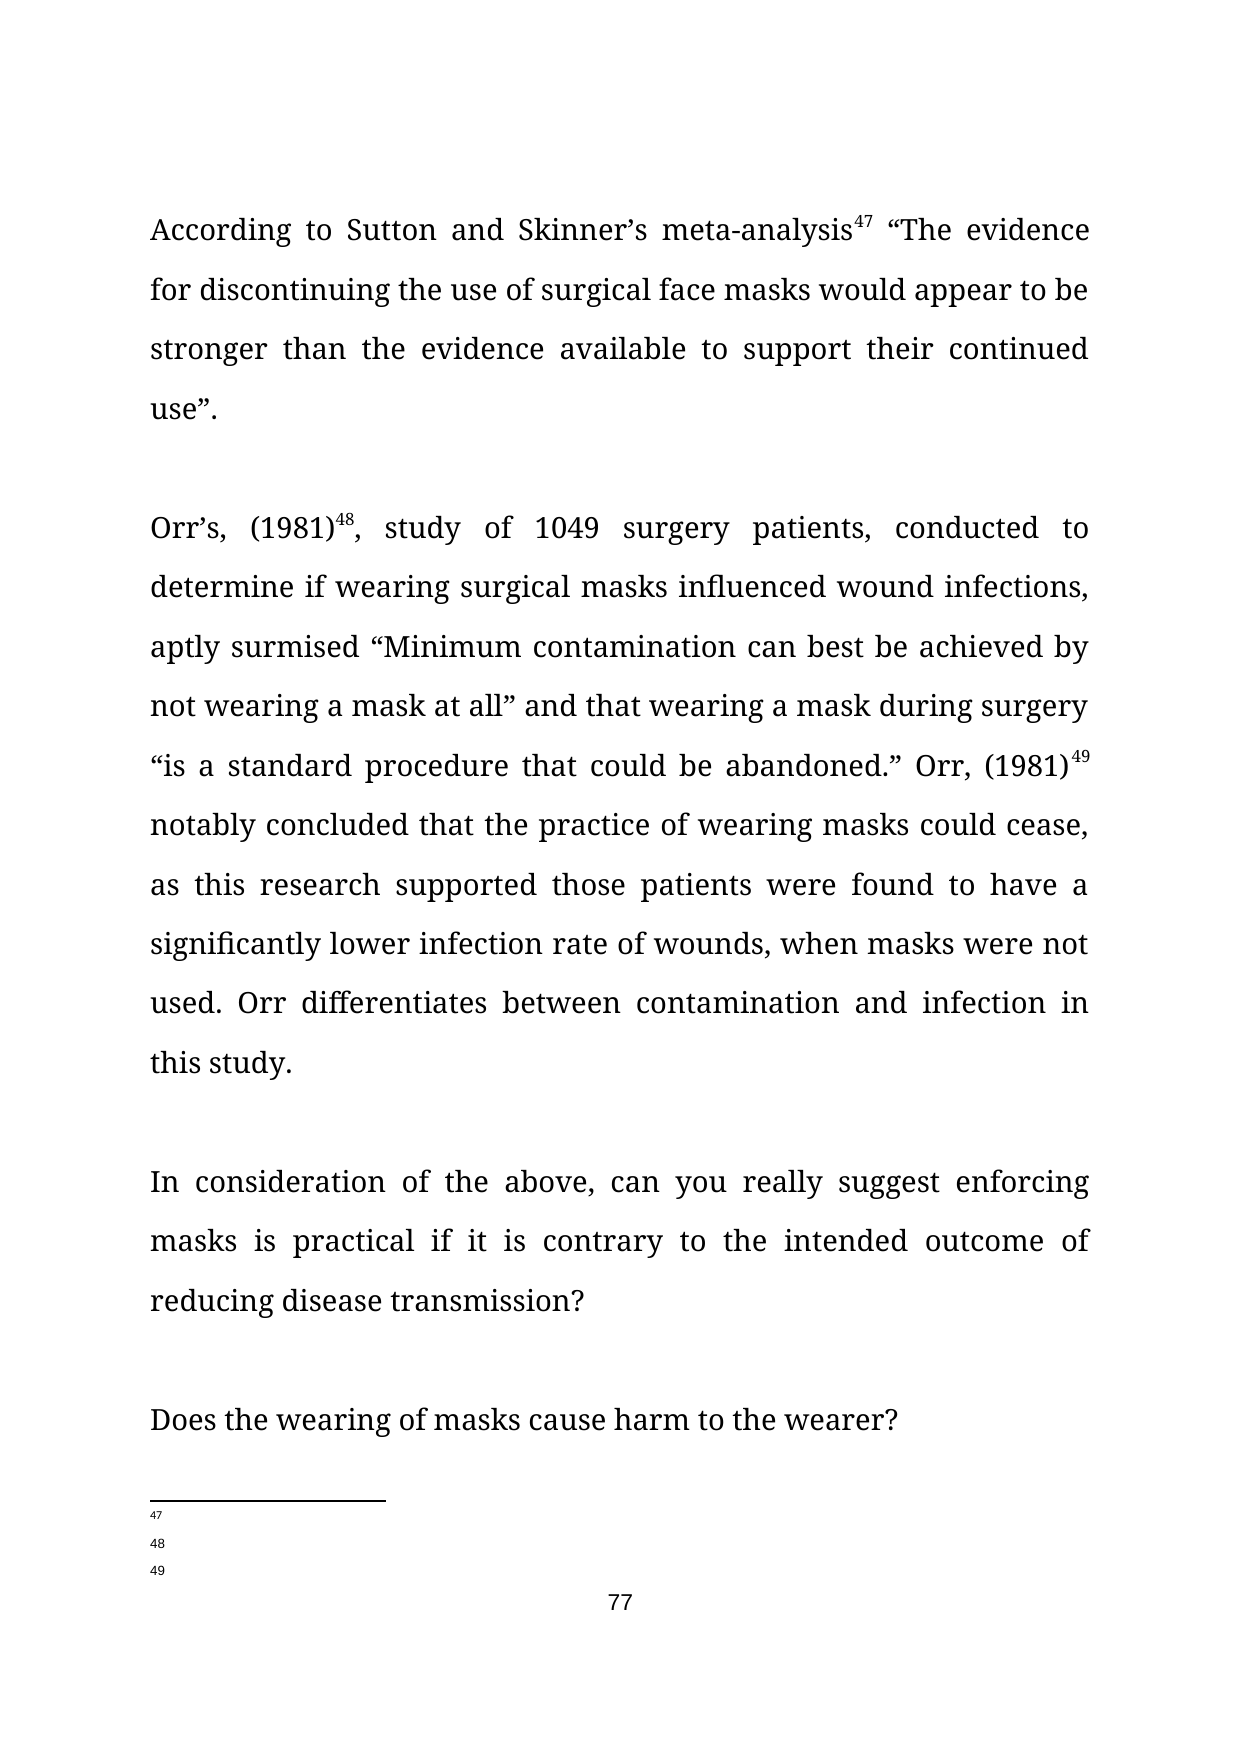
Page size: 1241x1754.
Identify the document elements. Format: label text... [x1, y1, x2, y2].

text In consideration of the above, can you really suggest enforcing masks is practical if it is contrary to the intended outcome of reducing disease transmission? [150, 1161, 1090, 1320]
text According to Sutton and Skinner’s meta-analysis “The evidence for discontinuing the use of surgical face masks would appear to be stronger than the evidence available to support their continued use”. [150, 209, 1090, 428]
text Does the wearing of masks cause harm to the wearer? [150, 1399, 1090, 1439]
text Orr’s, (1981), study of 1049 surgery patients, conducted to determine if wearing surgical masks influenced wound infections, aptly surmised “Minimum contamination can best be achieved by not wearing a mask at all” and that wearing a mask during surgery “is a standard procedure that could be abandoned.” Orr, (1981) notably concluded that the practice of wearing masks could cease, as this research supported those patients were found to have a significantly lower infection rate of wounds, when masks were not used. Orr differentiates between contamination and infection in this study. [150, 507, 1090, 1082]
